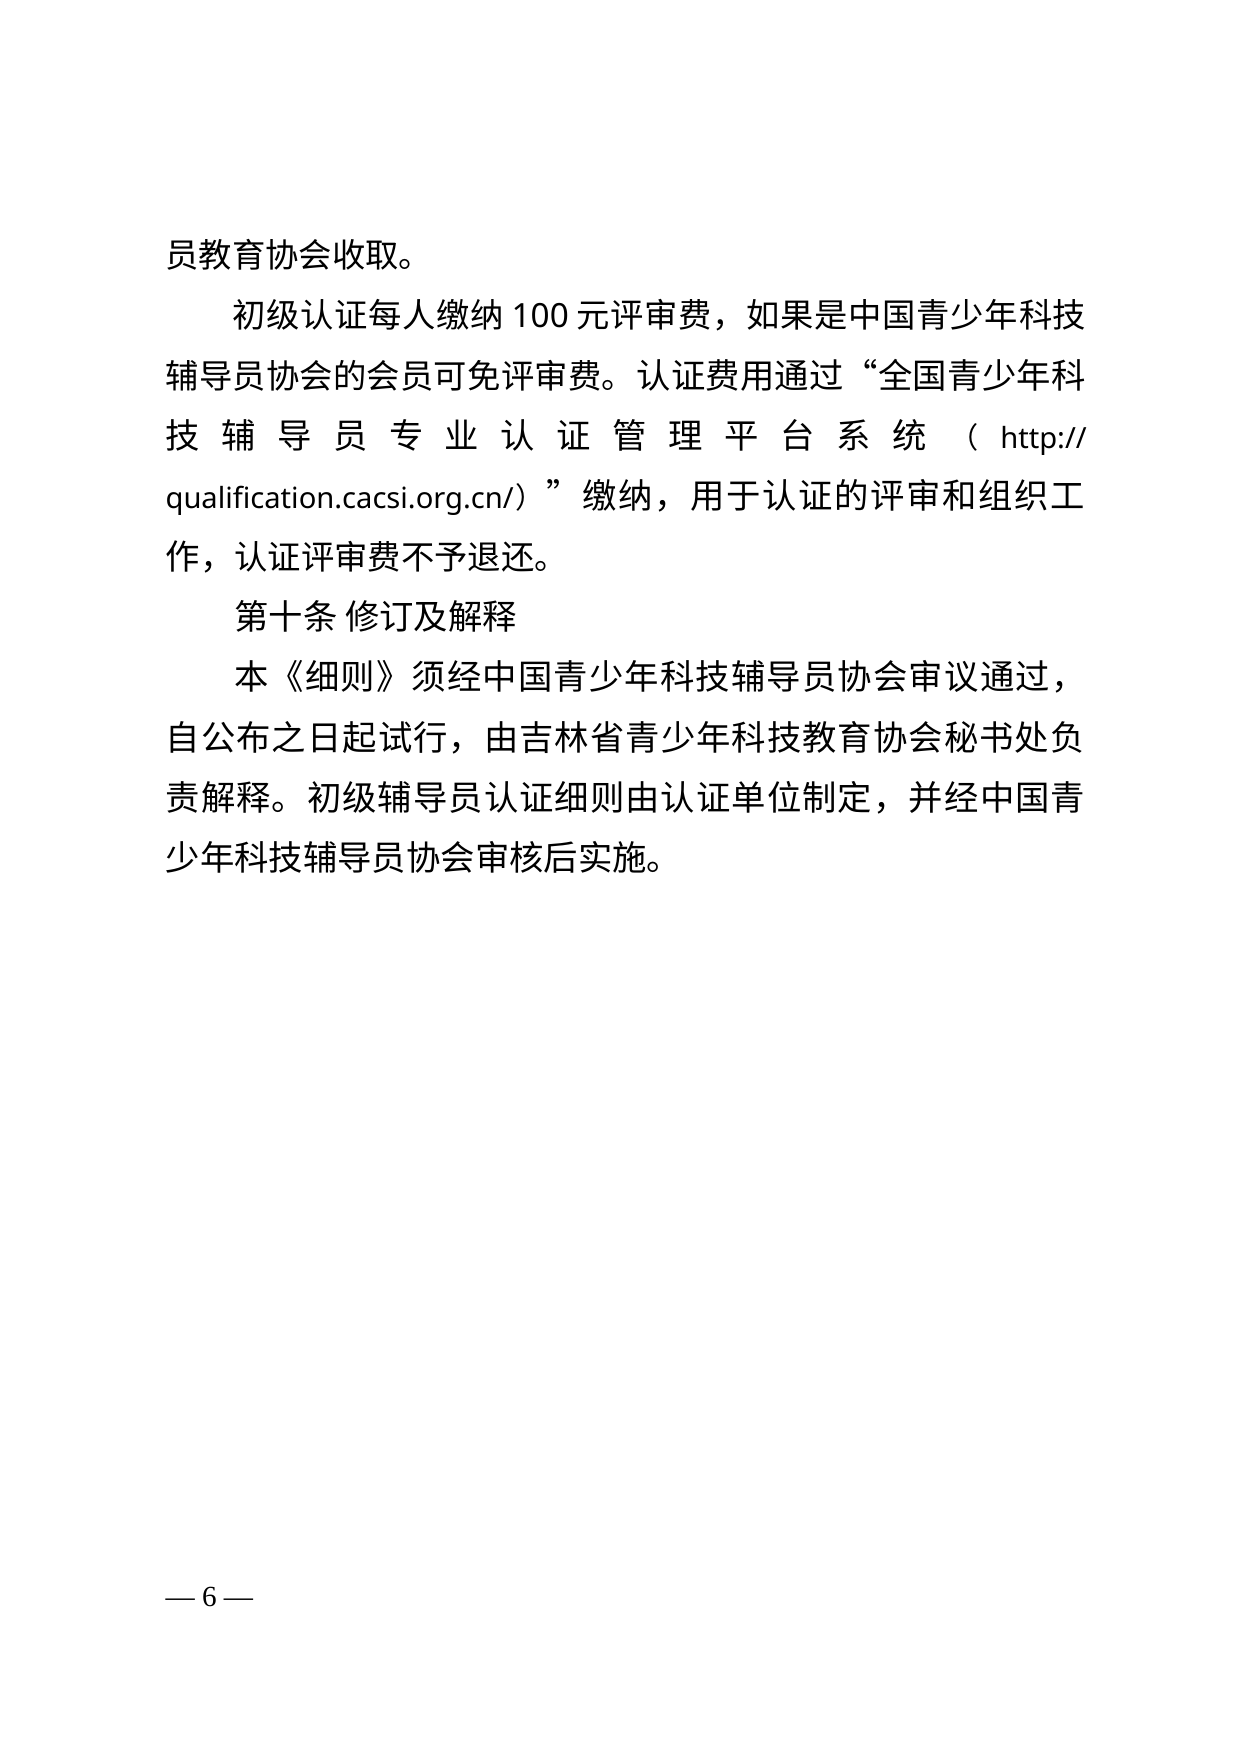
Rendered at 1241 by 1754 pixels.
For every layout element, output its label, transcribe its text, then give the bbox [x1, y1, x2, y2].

text 本《细则》须经中国青少年科技辅导员协会审议通过，自公布之日起试行，由吉林省青少年科技教育协会秘书处负责解释。初级辅导员认证细则由认证单位制定，并经中国青少年科技辅导员协会审核后实施。 [165, 644, 1087, 886]
text 第十条 修订及解释 [165, 584, 1087, 644]
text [165, 222, 1087, 283]
text 初级认证每人缴纳100元评审费，如果是中国青少年科技辅导员协会的会员可免评审费。认证费用通过“全国青少年科技辅导员专业认证管理平台系统（http://qualification.cacsi.org.cn/）”缴纳，用于认证的评审和组织工作，认证评审费不予退还。 [165, 283, 1087, 584]
